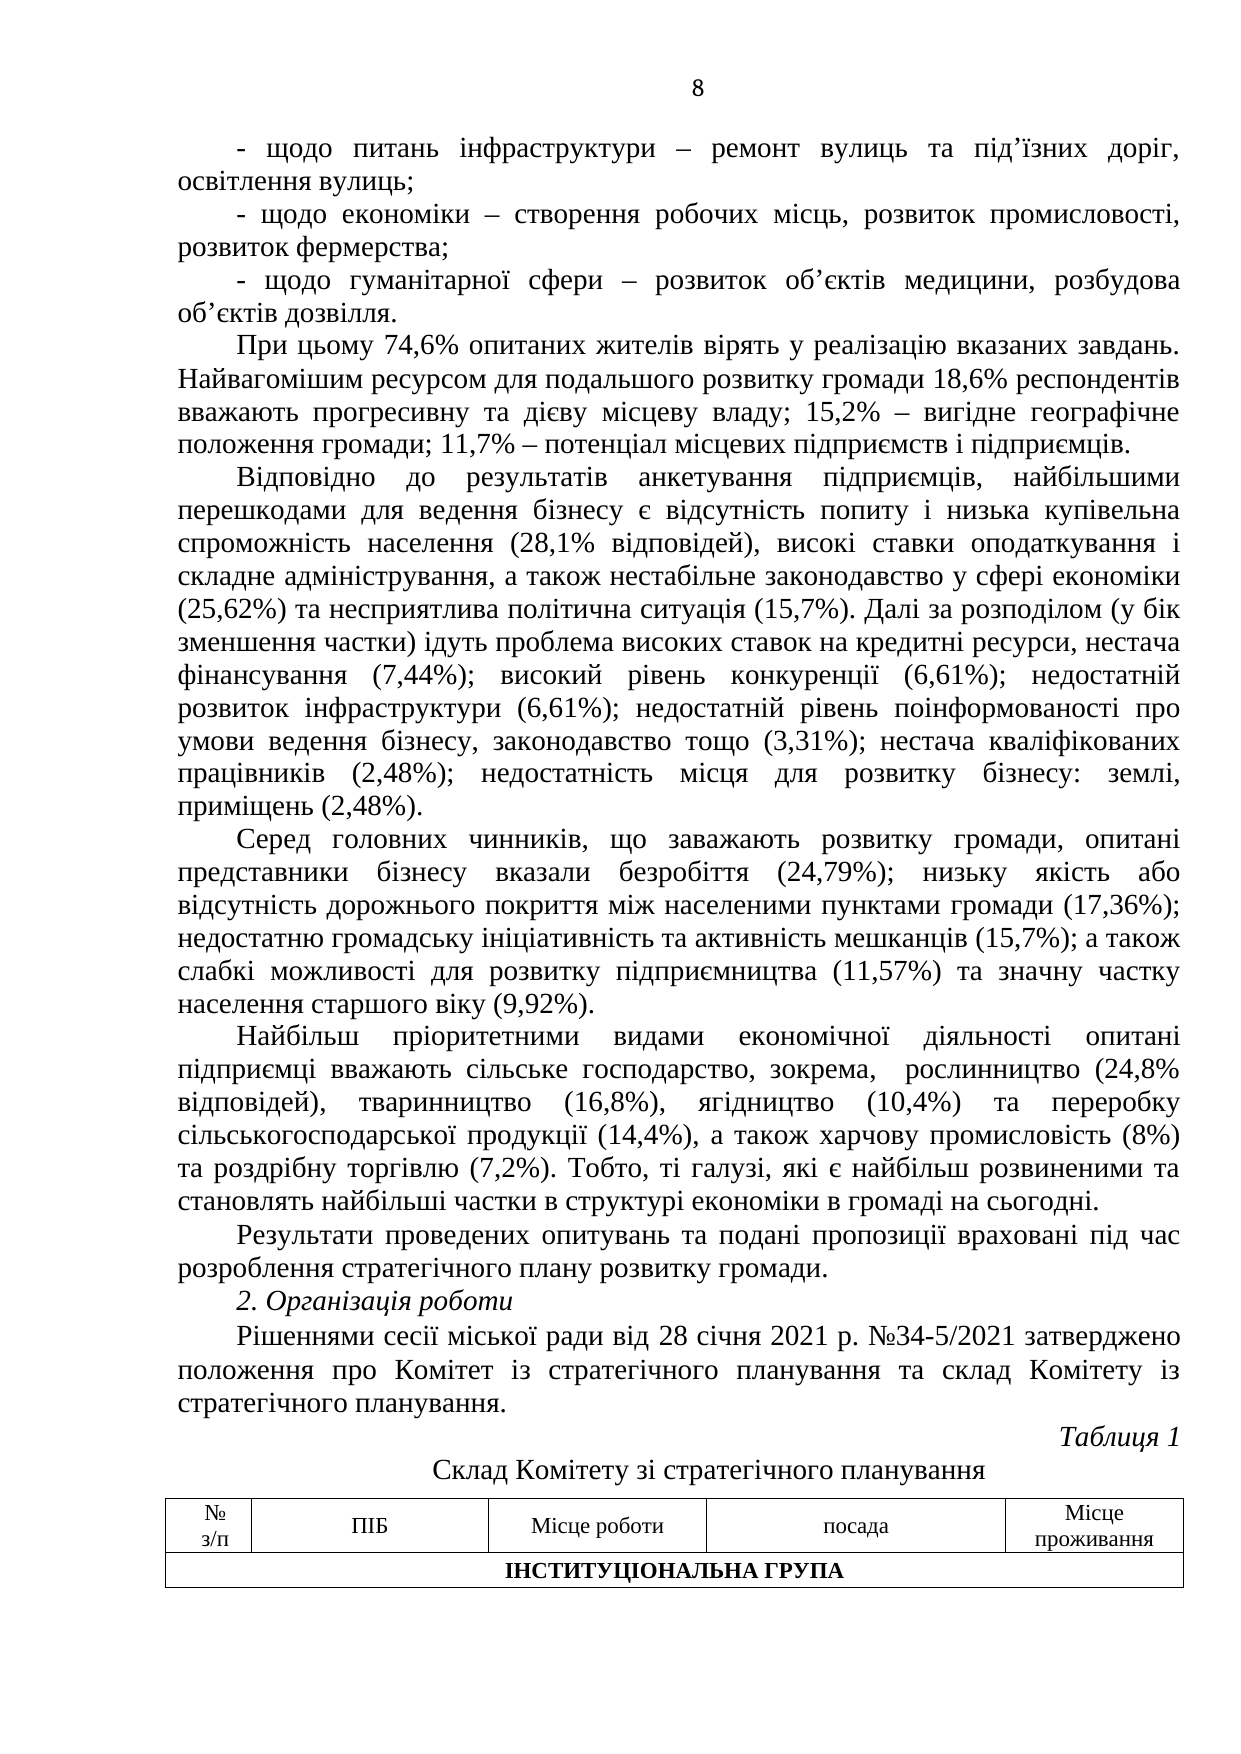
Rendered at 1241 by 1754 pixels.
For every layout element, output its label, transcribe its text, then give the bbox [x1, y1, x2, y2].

text - щодо питань інфраструктури – ремонт вулиць та під’їзних доріг, освітлення вулиць; [177, 131, 1181, 197]
text Серед головних чинників, що заважають розвитку громади, опитані представники бізнесу вказали безробіття (24,79%); низьку якість або відсутність дорожнього покриття між населеними пунктами громади (17,36%); недостатню громадську ініціативність та активність мешканців (15,7%); а також слабкі можливості для розвитку підприємництва (11,57%) та значну частку населення старшого віку (9,92%). [177, 822, 1181, 1019]
text Відповідно до результатів анкетування підприємців, найбільшими перешкодами для ведення бізнесу є відсутність попиту і низька купівельна спроможність населення (28,1% відповідей), високі ставки оподаткування і складне адміністрування, а також нестабільне законодавство у сфері економіки (25,62%) та несприятлива політична ситуація (15,7%). Далі за розподілом (у бік зменшення частки) ідуть проблема високих ставок на кредитні ресурси, нестача фінансування (7,44%); високий рівень конкуренції (6,61%); недостатній розвиток інфраструктури (6,61%); недостатній рівень поінформованості про умови ведення бізнесу, законодавство тощо (3,31%); нестача кваліфікованих працівників (2,48%); недостатність місця для розвитку бізнесу: землі, приміщень (2,48%). [177, 460, 1181, 822]
table_header ПІБ [252, 1499, 488, 1552]
text Склад Комітету зі стратегічного планування [177, 1452, 1181, 1486]
text Результати проведених опитувань та подані пропозиції враховані під час розроблення стратегічного плану розвитку громади. [177, 1217, 1181, 1284]
table_header Місце проживання [1006, 1499, 1183, 1552]
text Найбільш пріоритетними видами економічної діяльності опитані підприємці вважають сільське господарство, зокрема, рослинництво (24,8% відповідей), тваринництво (16,8%), ягідництво (10,4%) та переробку сільськогосподарської продукції (14,4%), а також харчову промисловість (8%) та роздрібну торгівлю (7,2%). Тобто, ті галузі, які є найбільш розвиненими та становлять найбільші частки в структурі економіки в громаді на сьогодні. [177, 1019, 1181, 1217]
table_cell ІНСТИТУЦІОНАЛЬНА ГРУПА [166, 1553, 1183, 1587]
text Таблиця 1 [177, 1419, 1181, 1452]
text При цьому 74,6% опитаних жителів вірять у реалізацію вказаних завдань. Найвагомішим ресурсом для подальшого розвитку громади 18,6% респондентів вважають прогресивну та дієву місцеву владу; 15,2% – вигідне географічне положення громади; 11,7% – потенціал місцевих підприємств і підприємців. [177, 328, 1181, 460]
table_header посада [707, 1499, 1005, 1552]
text Рішеннями сесії міської ради від 28 січня 2021 р. №34-5/2021 затверджено положення про Комітет із стратегічного планування та склад Комітету із стратегічного планування. [177, 1318, 1181, 1419]
text - щодо гуманітарної сфери – розвиток об’єктів медицини, розбудова об’єктів дозвілля. [177, 263, 1181, 328]
text - щодо економіки – створення робочих місць, розвиток промисловості, розвиток фермерства; [177, 197, 1181, 263]
text 2. Організація роботи [177, 1284, 1181, 1317]
table_header № з/п [166, 1499, 251, 1552]
table_header Місце роботи [489, 1499, 706, 1552]
